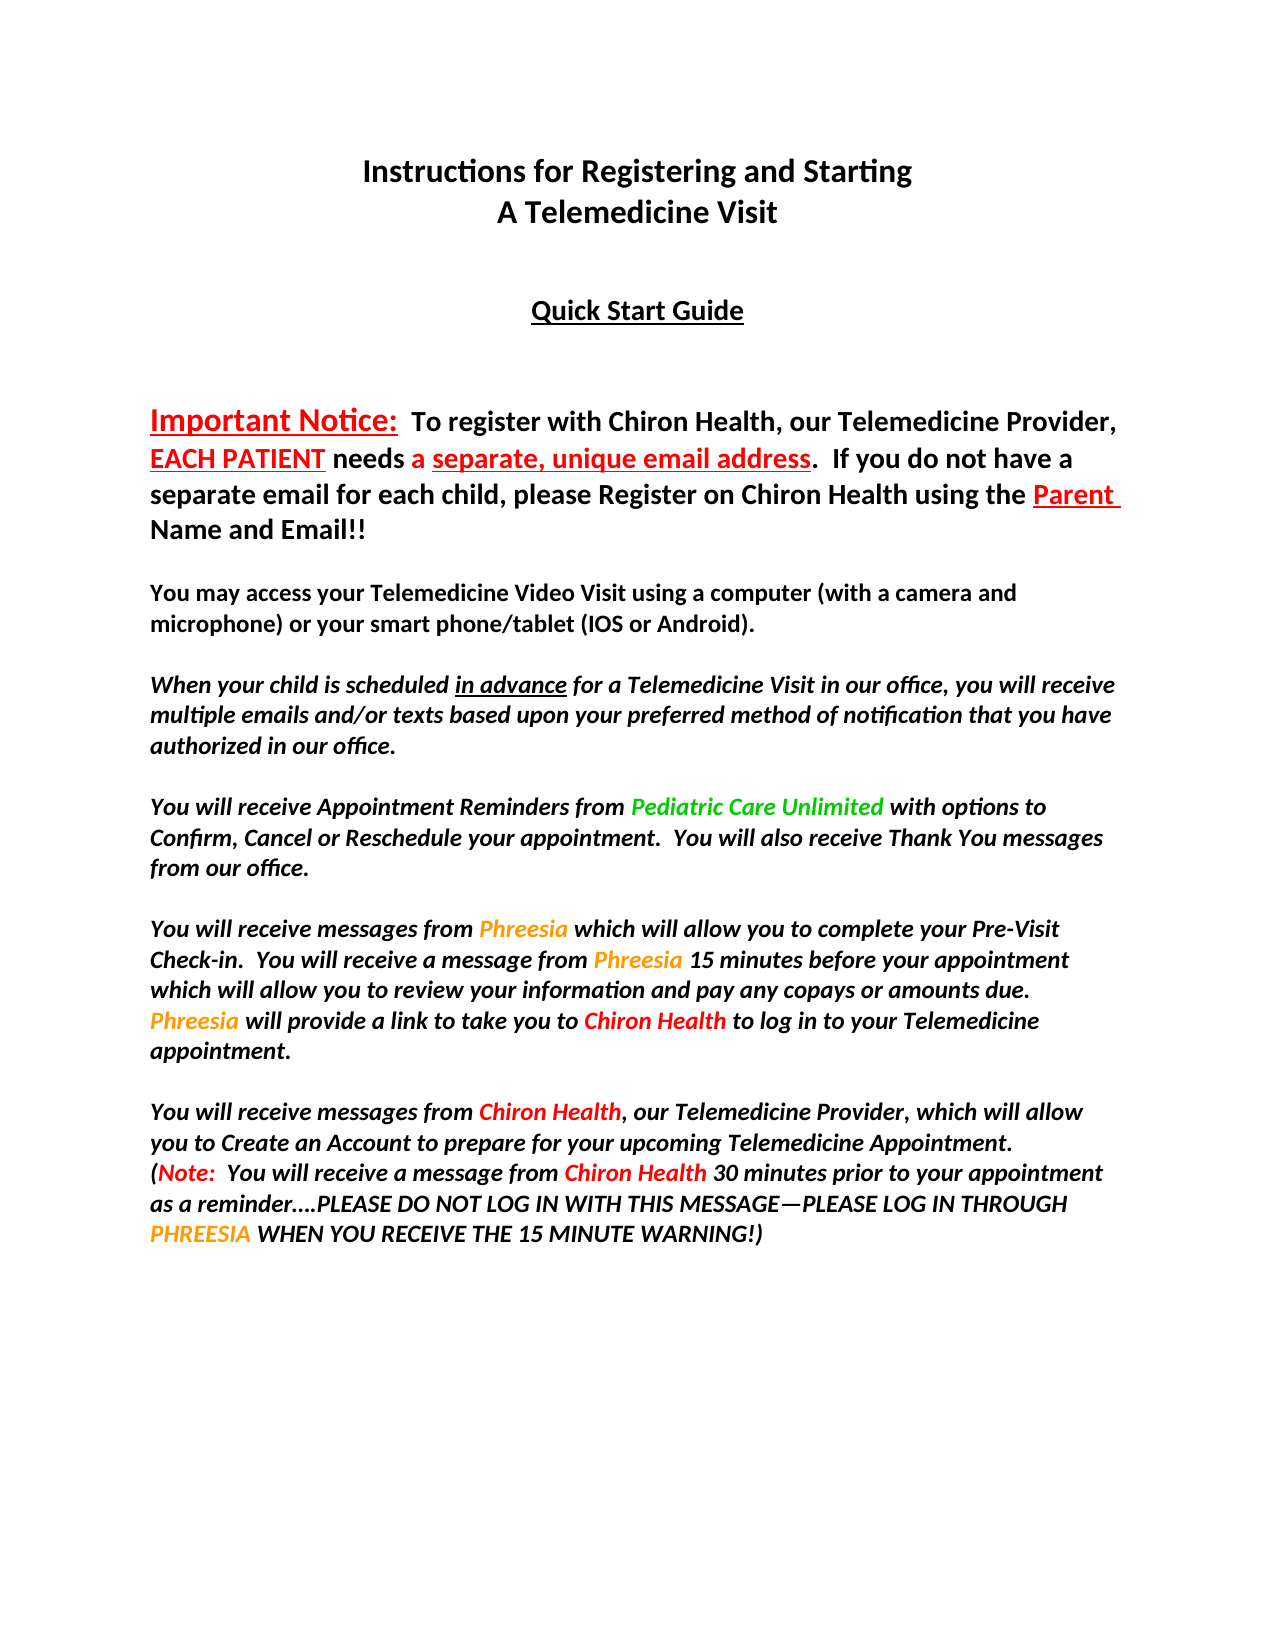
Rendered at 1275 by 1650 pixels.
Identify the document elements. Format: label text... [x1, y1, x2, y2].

text You may access your Telemedicine Video Visit using a computer (with a camera and microphone) or your smart phone/tablet (IOS or Android). [150, 577, 1125, 638]
text When your child is scheduled in advance for a Telemedicine Visit in our office, you will receive multiple emails and/or texts based upon your preferred method of notification that you have authorized in our office. [150, 669, 1125, 761]
text (Note: You will receive a message from Chiron Health 30 minutes prior to your appointment as a reminder….PLEASE DO NOT LOG IN WITH THIS MESSAGE—PLEASE LOG IN THROUGH PHREESIA WHEN YOU RECEIVE THE 15 MINUTE WARNING!) [150, 1157, 1125, 1249]
text Instructions for Registering and Starting [150, 150, 1125, 191]
text You will receive messages from Phreesia which will allow you to complete your Pre-Visit Check-in. You will receive a message from Phreesia 15 minutes before your appointment which will allow you to review your information and pay any copays or amounts due. Phreesia will provide a link to take you to Chiron Health to log in to your Telemedicine appointment. [150, 913, 1125, 1066]
text You will receive Appointment Reminders from Pediatric Care Unlimited with options to Confirm, Cancel or Reschedule your appointment. You will also receive Thank You messages from our office. [150, 791, 1125, 883]
text Quick Start Guide [150, 292, 1125, 328]
text Important Notice: To register with Chiron Health, our Telemedicine Provider, EACH PATIENT needs a separate, unique email address. If you do not have a separate email for each child, please Register on Chiron Health using the Parent Name and Email!! [150, 399, 1125, 547]
text You will receive messages from Chiron Health, our Telemedicine Provider, which will allow you to Create an Account to prepare for your upcoming Telemedicine Appointment. [150, 1096, 1125, 1157]
text A Telemedicine Visit [150, 191, 1125, 231]
